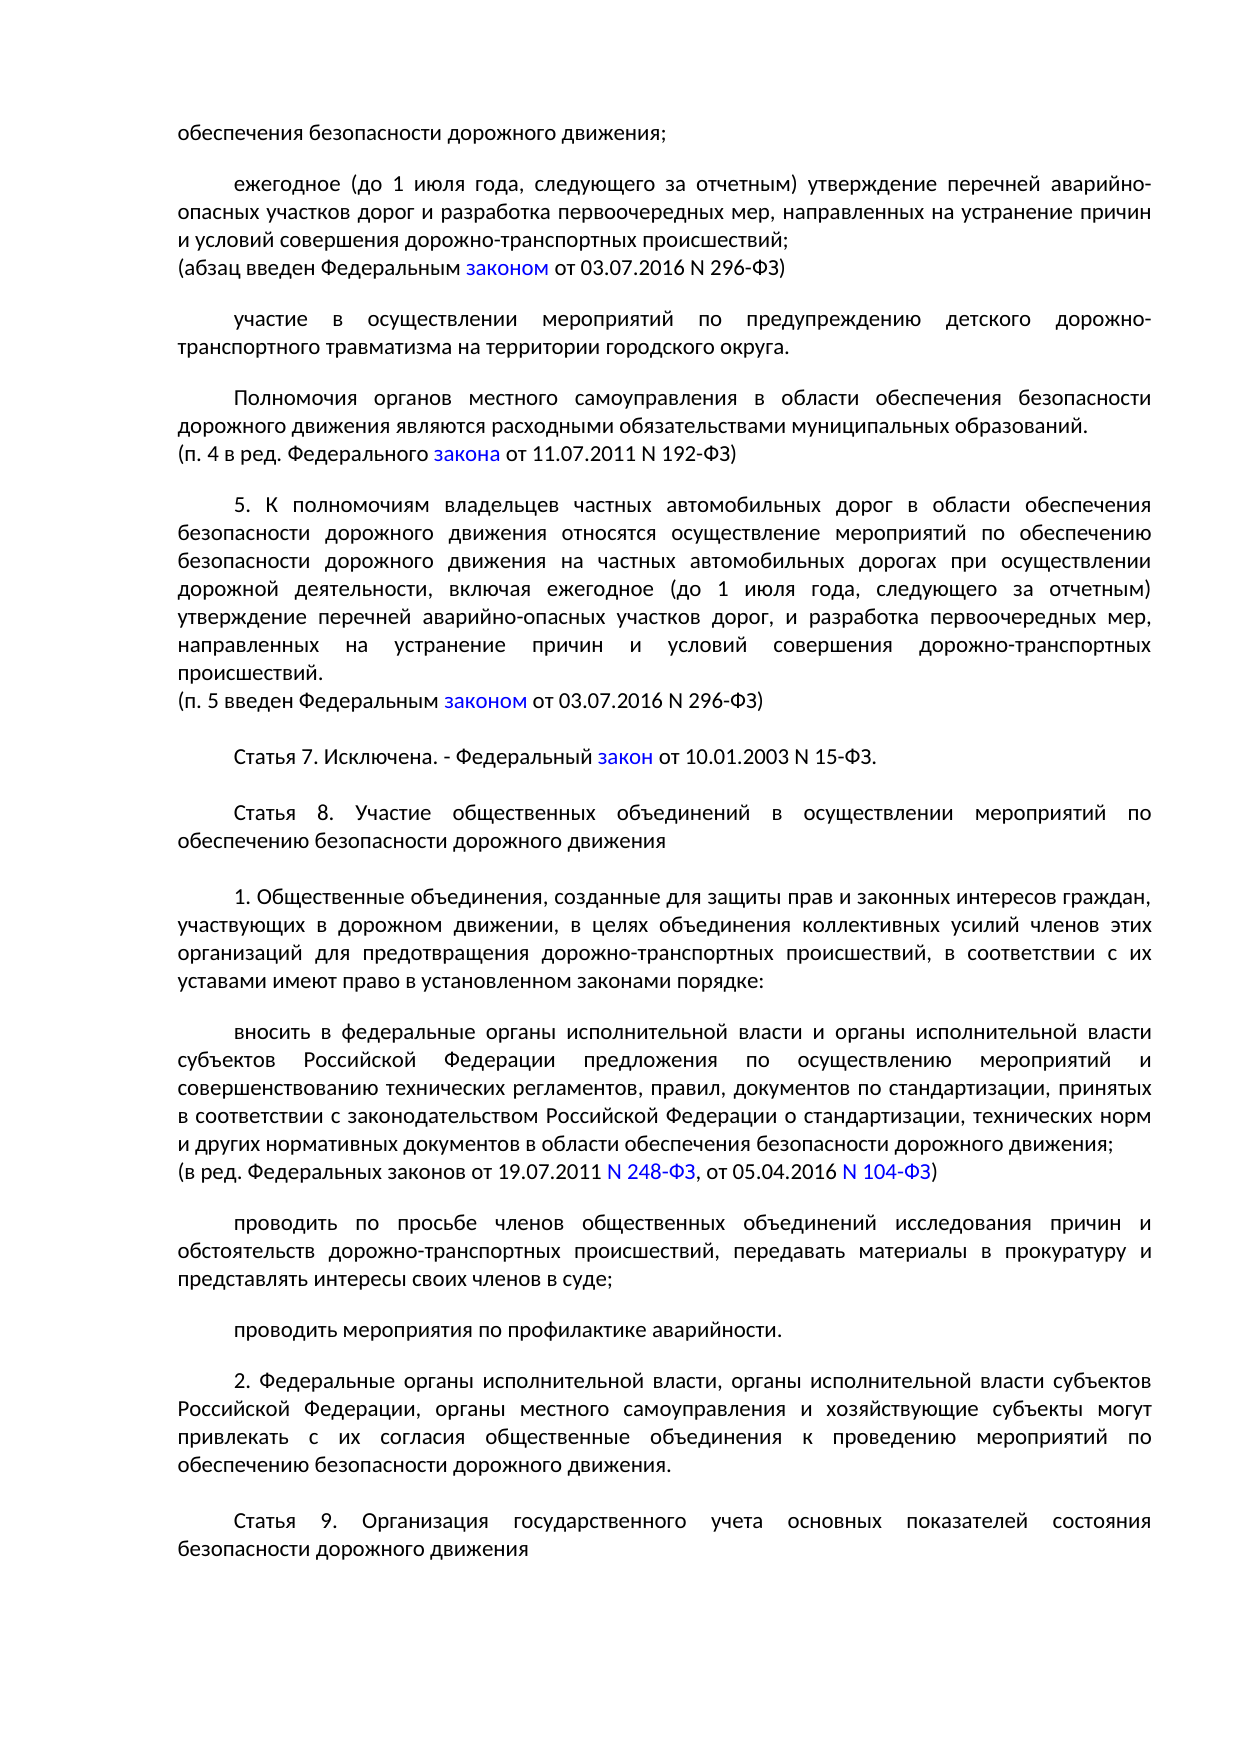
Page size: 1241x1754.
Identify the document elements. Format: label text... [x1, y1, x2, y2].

text Статья 7. Исключена. - Федеральный закон от 10.01.2003 N 15-ФЗ. [177, 742, 1152, 770]
text 5. К полномочиям владельцев частных автомобильных дорог в области обеспечения безопасности дорожного движения относятся осуществление мероприятий по обеспечению безопасности дорожного движения на частных автомобильных дорогах при осуществлении дорожной деятельности, включая ежегодное (до 1 июля года, следующего за отчетным) утверждение перечней аварийно-опасных участков дорог, и разработка первоочередных мер, направленных на устранение причин и условий совершения дорожно-транспортных происшествий. [177, 490, 1152, 686]
text Полномочия органов местного самоуправления в области обеспечения безопасности дорожного движения являются расходными обязательствами муниципальных образований. [177, 383, 1152, 439]
text (п. 4 в ред. Федерального закона от 11.07.2011 N 192-ФЗ) [177, 439, 1152, 467]
text (в ред. Федеральных законов от 19.07.2011 N 248-ФЗ, от 05.04.2016 N 104-ФЗ) [177, 1157, 1152, 1185]
text проводить по просьбе членов общественных объединений исследования причин и обстоятельств дорожно-транспортных происшествий, передавать материалы в прокуратуру и представлять интересы своих членов в суде; [177, 1208, 1152, 1292]
text ежегодное (до 1 июля года, следующего за отчетным) утверждение перечней аварийно-опасных участков дорог и разработка первоочередных мер, направленных на устранение причин и условий совершения дорожно-транспортных происшествий; [177, 169, 1152, 253]
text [177, 118, 1152, 146]
text (абзац введен Федеральным законом от 03.07.2016 N 296-ФЗ) [177, 253, 1152, 281]
text (п. 5 введен Федеральным законом от 03.07.2016 N 296-ФЗ) [177, 686, 1152, 714]
text проводить мероприятия по профилактике аварийности. [177, 1315, 1152, 1343]
text 1. Общественные объединения, созданные для защиты прав и законных интересов граждан, участвующих в дорожном движении, в целях объединения коллективных усилий членов этих организаций для предотвращения дорожно-транспортных происшествий, в соответствии с их уставами имеют право в установленном законами порядке: [177, 882, 1152, 994]
text 2. Федеральные органы исполнительной власти, органы исполнительной власти субъектов Российской Федерации, органы местного самоуправления и хозяйствующие субъекты могут привлекать с их согласия общественные объединения к проведению мероприятий по обеспечению безопасности дорожного движения. [177, 1366, 1152, 1478]
text вносить в федеральные органы исполнительной власти и органы исполнительной власти субъектов Российской Федерации предложения по осуществлению мероприятий и совершенствованию технических регламентов, правил, документов по стандартизации, принятых в соответствии с законодательством Российской Федерации о стандартизации, технических норм и других нормативных документов в области обеспечения безопасности дорожного движения; [177, 1017, 1152, 1157]
text Статья 9. Организация государственного учета основных показателей состояния безопасности дорожного движения [177, 1506, 1152, 1562]
text Статья 8. Участие общественных объединений в осуществлении мероприятий по обеспечению безопасности дорожного движения [177, 798, 1152, 854]
text участие в осуществлении мероприятий по предупреждению детского дорожно-транспортного травматизма на территории городского округа. [177, 304, 1152, 360]
